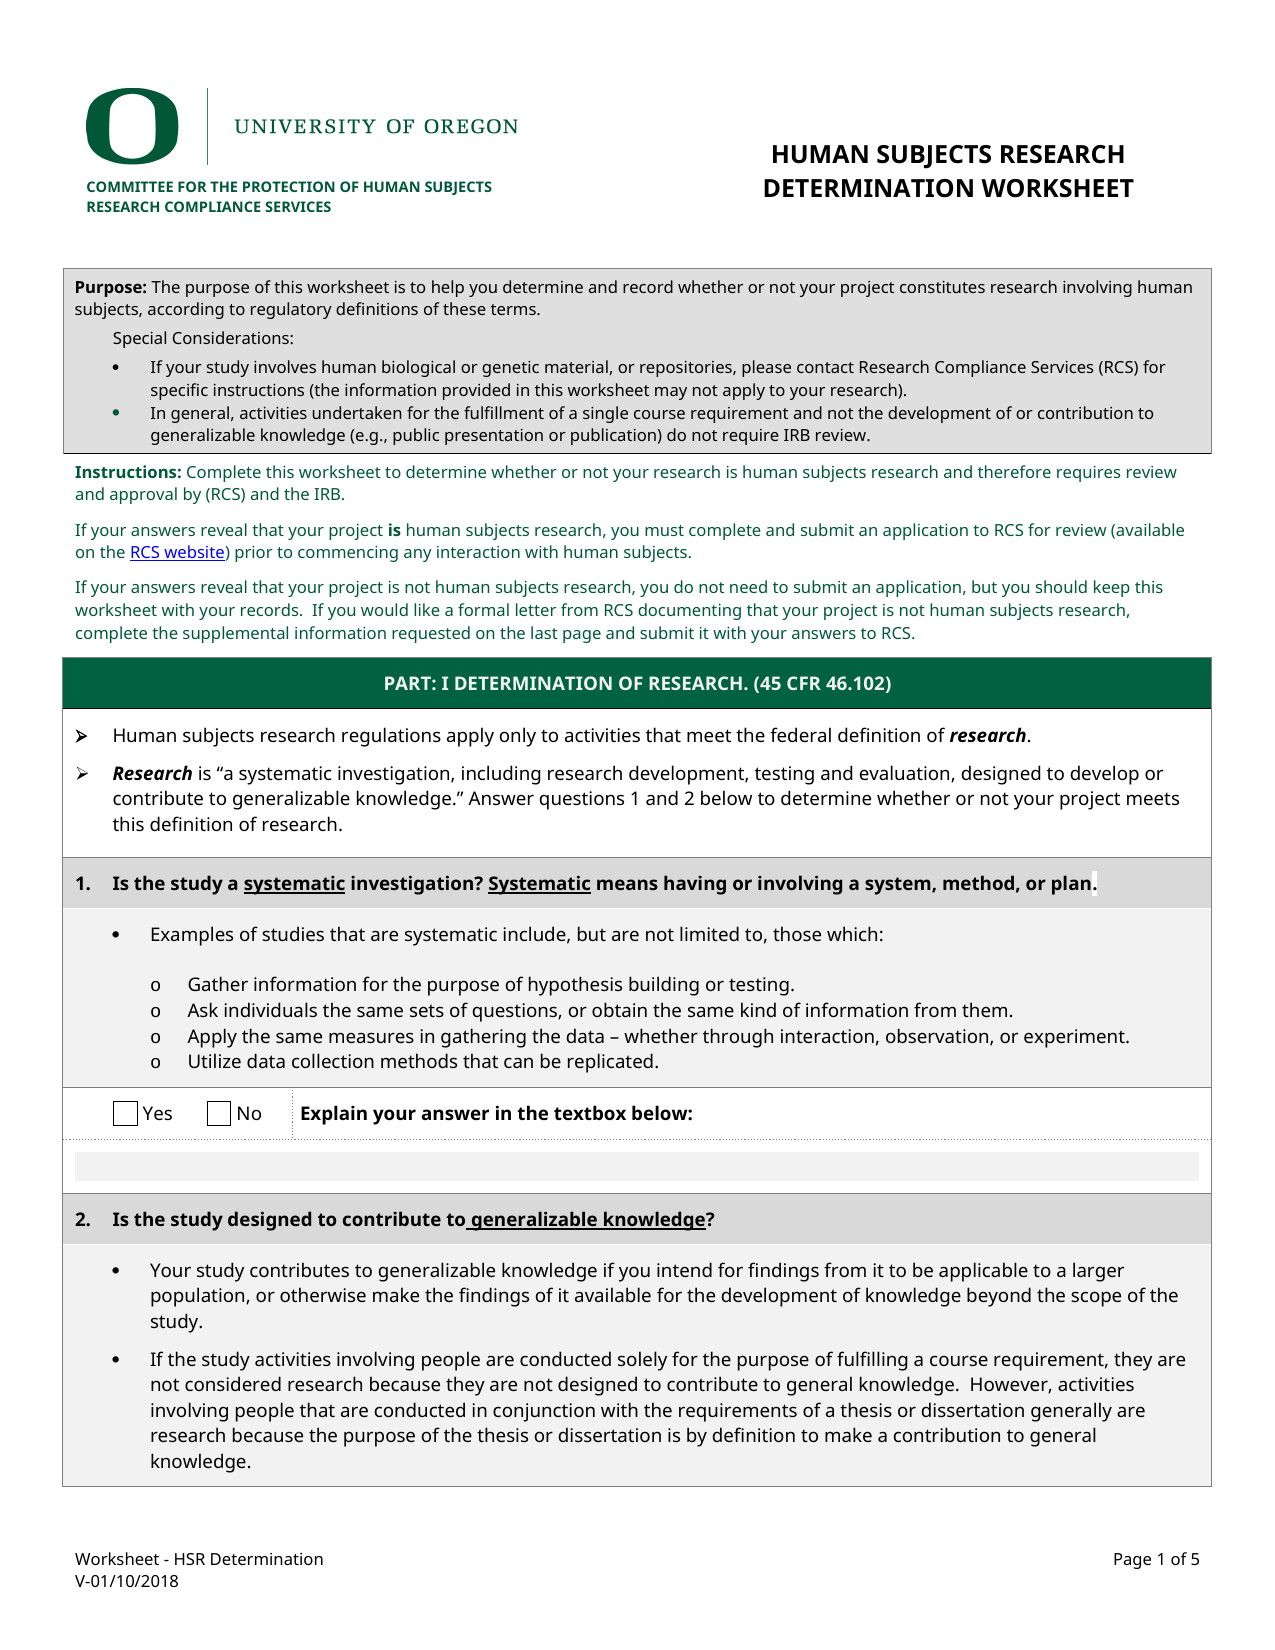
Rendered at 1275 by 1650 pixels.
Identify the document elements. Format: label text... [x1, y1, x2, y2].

picture [86, 88, 518, 165]
text If your answers reveal that your project is human subjects research, you must complete and submit an application to RCS for review (available on the RCS website) prior to commencing any interaction with human subjects. [75, 518, 1200, 564]
table_cell Explain your answer in the textbox below: [292, 1088, 1211, 1138]
table_cell Yes No [63, 1088, 292, 1138]
table_header Purpose: The purpose of this worksheet is to help you determine and record whether or not your project constitutes research involving human subjects, according to regulatory definitions of these terms. Special Considerations: If your study involves human biological or genetic material, or repositories, please contact Research Compliance Services (RCS) for specific instructions (the information provided in this worksheet may not apply to your research). In general, activities undertaken for the fulfillment of a single course requirement and not the development of or contribution to generalizable knowledge (e.g., public presentation or publication) do not require IRB review. [64, 269, 1211, 453]
table_cell Is the study designed to contribute to generalizable knowledge? [63, 1194, 1211, 1244]
table_cell Examples of studies that are systematic include, but are not limited to, those which: [63, 909, 1211, 959]
text If your answers reveal that your project is not human subjects research, you do not need to submit an application, but you should keep this worksheet with your records. If you would like a formal letter from RCS documenting that your project is not human subjects research, complete the supplemental information requested on the last page and submit it with your answers to RCS. [75, 576, 1200, 644]
table_header Determination of research. (45 CFR 46.102) [63, 658, 1211, 708]
table_cell Gather information for the purpose of hypothesis building or testing. Ask individuals the same sets of questions, or obtain the same kind of information from them. Apply the same measures in gathering the data – whether through interaction, observation, or experiment. Utilize data collection methods that can be replicated. [63, 959, 1211, 1087]
table_cell Is the study a systematic investigation? Systematic means having or involving a system, method, or plan. [63, 858, 1211, 908]
table_cell Human subjects research regulations apply only to activities that meet the federal definition of research. Research is “a systematic investigation, including research development, testing and evaluation, designed to develop or contribute to generalizable knowledge.” Answer questions 1 and 2 below to determine whether or not your project meets this definition of research. [63, 709, 1211, 857]
text Instructions: Complete this worksheet to determine whether or not your research is human subjects research and therefore requires review and approval by (RCS) and the IRB. [75, 460, 1200, 506]
table_cell [63, 1139, 1211, 1193]
table_cell Your study contributes to generalizable knowledge if you intend for findings from it to be applicable to a larger population, or otherwise make the findings of it available for the development of knowledge beyond the scope of the study. If the study activities involving people are conducted solely for the purpose of fulfilling a course requirement, they are not considered research because they are not designed to contribute to general knowledge. However, activities involving people that are conducted in conjunction with the requirements of a thesis or dissertation generally are research because the purpose of the thesis or dissertation is by definition to make a contribution to general knowledge. [63, 1245, 1211, 1486]
